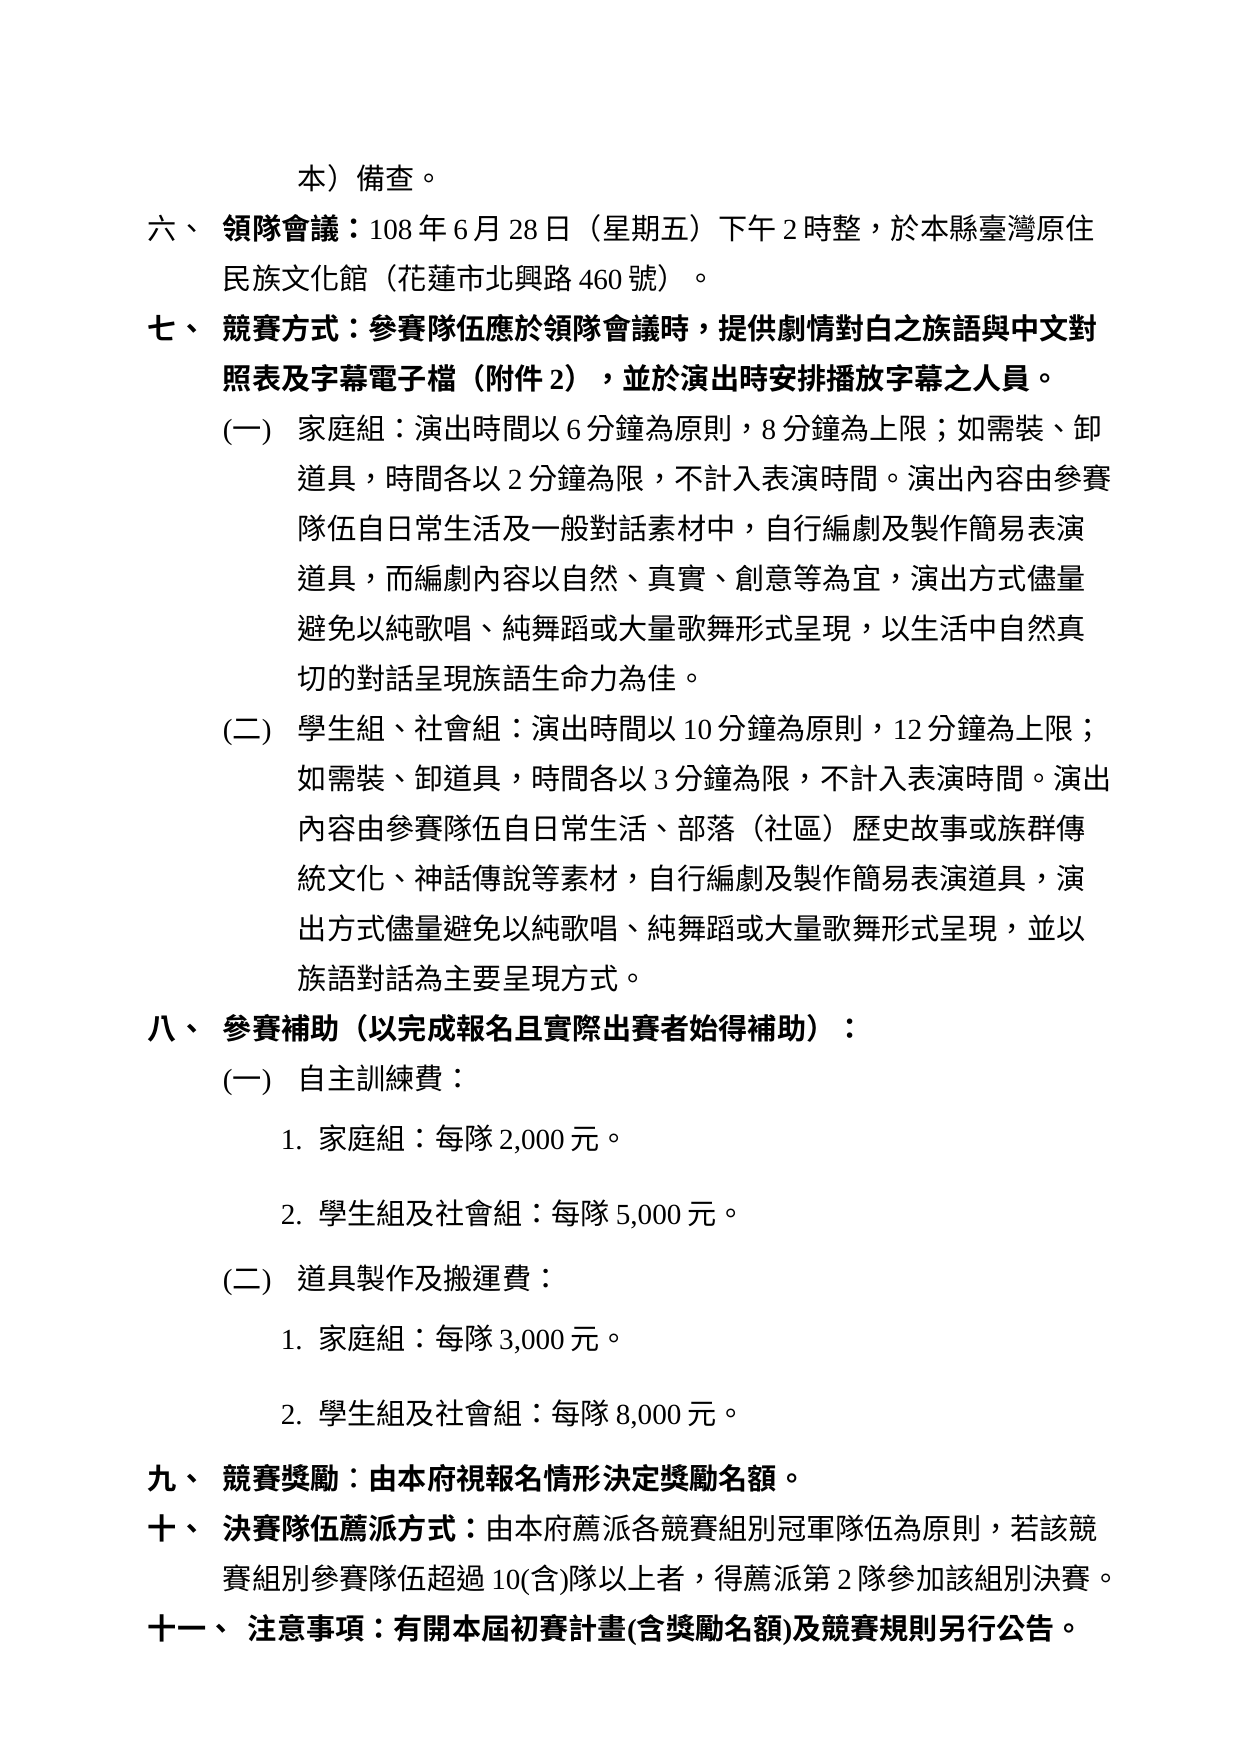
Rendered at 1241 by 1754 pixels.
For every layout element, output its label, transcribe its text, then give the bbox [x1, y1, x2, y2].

list 學生組及社會組：每隊5,000元。 [281, 1174, 1113, 1249]
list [223, 149, 1113, 199]
list 學生組、社會組：演出時間以10分鐘為原則，12分鐘為上限；如需裝、卸道具，時間各以3分鐘為限，不計入表演時間。演出內容由參賽隊伍自日常生活、部落（社區）歷史故事或族群傳統文化、神話傳說等素材，自行編劇及製作簡易表演道具，演出方式儘量避免以純歌唱、純舞蹈或大量歌舞形式呈現，並以族語對話為主要呈現方式。 [223, 699, 1113, 999]
list 家庭組：演出時間以6分鐘為原則，8分鐘為上限；如需裝、卸道具，時間各以2分鐘為限，不計入表演時間。演出內容由參賽隊伍自日常生活及一般對話素材中，自行編劇及製作簡易表演道具，而編劇內容以自然、真實、創意等為宜，演出方式儘量避免以純歌唱、純舞蹈或大量歌舞形式呈現，以生活中自然真切的對話呈現族語生命力為佳。 [223, 399, 1113, 699]
list 領隊會議：108年6月28日（星期五）下午2時整，於本縣臺灣原住民族文化館（花蓮市北興路460號）。 [148, 199, 1113, 299]
list 道具製作及搬運費： [223, 1249, 1113, 1299]
list 家庭組：每隊2,000元。 [281, 1099, 1113, 1174]
list 競賽方式：參賽隊伍應於領隊會議時，提供劇情對白之族語與中文對照表及字幕電子檔（附件2），並於演出時安排播放字幕之人員。 [148, 299, 1113, 399]
list 自主訓練費： [223, 1049, 1113, 1099]
list 決賽隊伍薦派方式：由本府薦派各競賽組別冠軍隊伍為原則，若該競賽組別參賽隊伍超過10(含)隊以上者，得薦派第2隊參加該組別決賽。 [148, 1499, 1113, 1599]
list 競賽獎勵︰由本府視報名情形決定獎勵名額。 [148, 1449, 1113, 1499]
list 學生組及社會組：每隊8,000元。 [281, 1374, 1113, 1449]
list 注意事項：有開本屆初賽計畫(含獎勵名額)及競賽規則另行公告。 [148, 1599, 1113, 1649]
list 參賽補助（以完成報名且實際出賽者始得補助）： [148, 999, 1113, 1049]
list 家庭組：每隊3,000元。 [281, 1299, 1113, 1374]
